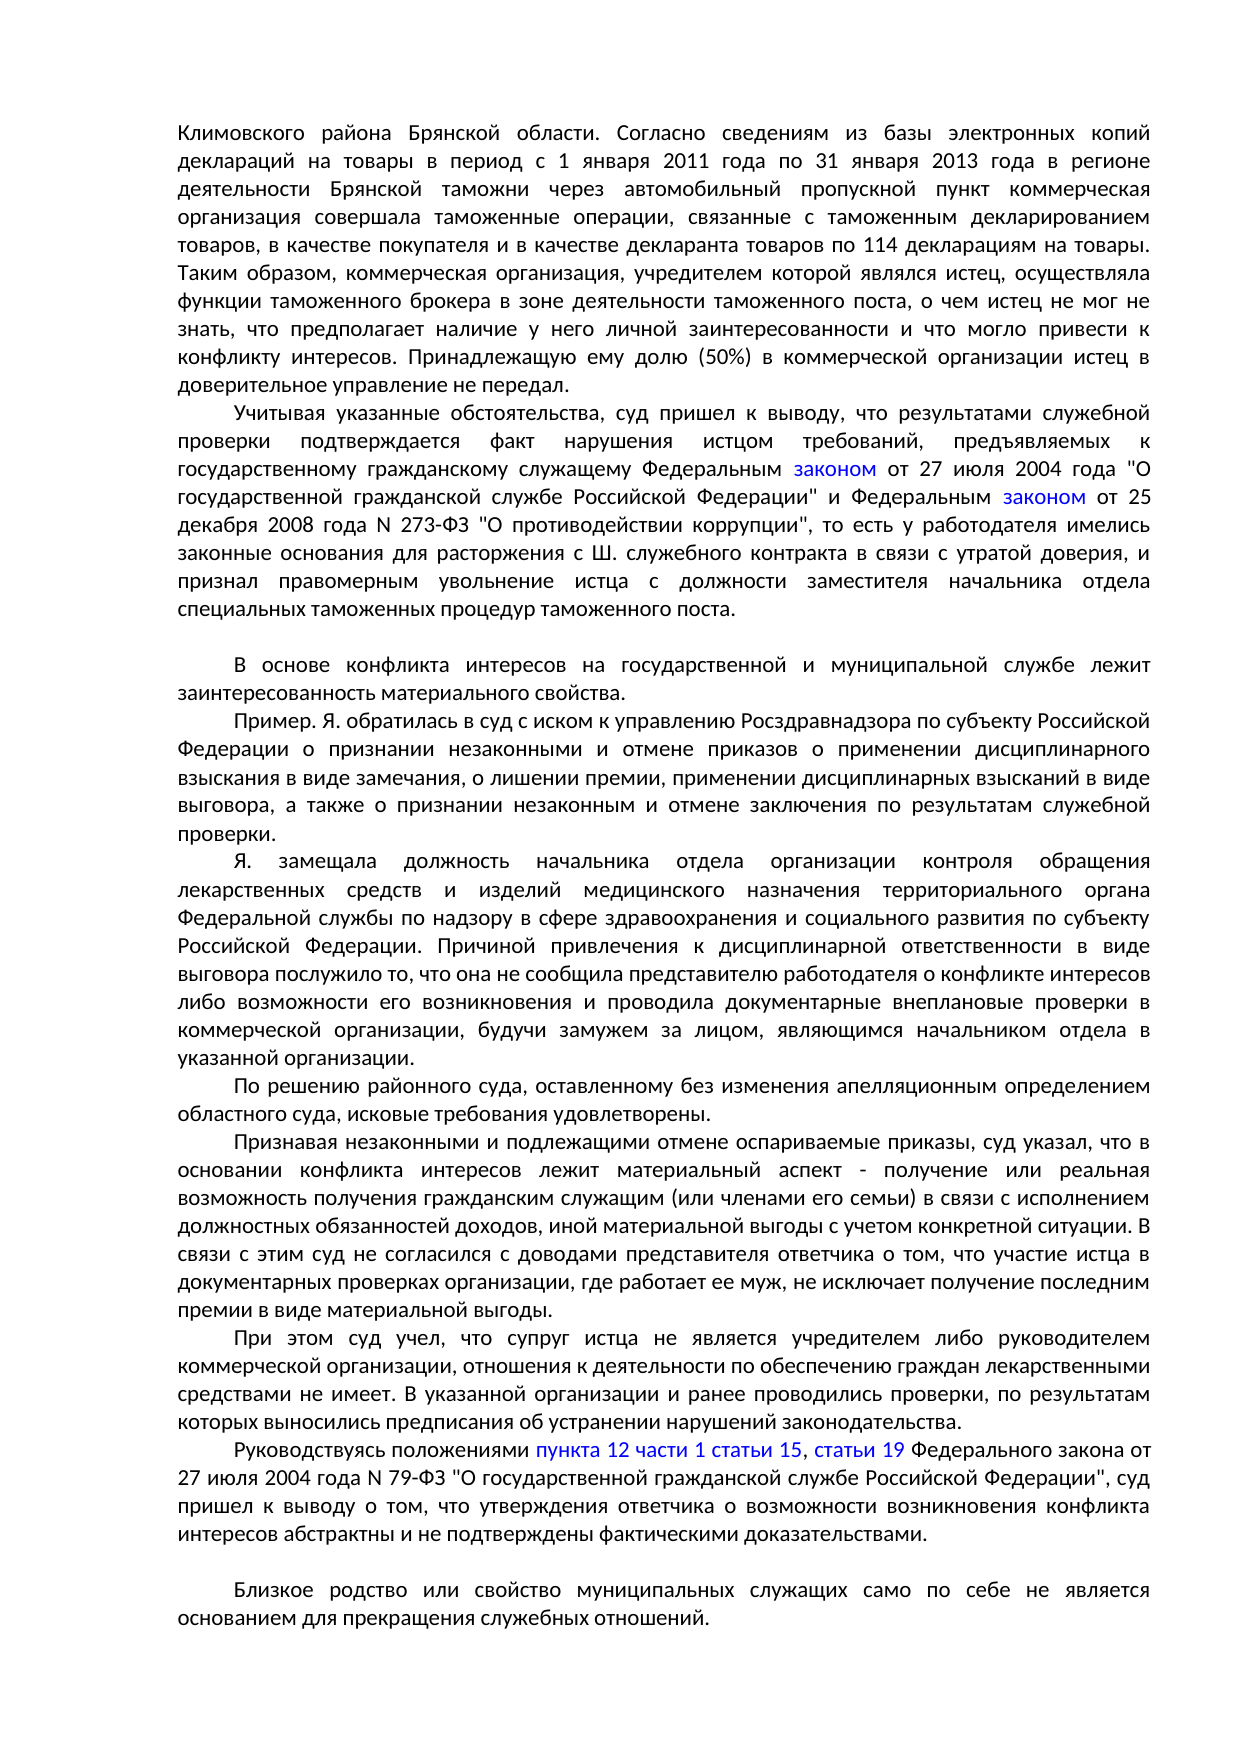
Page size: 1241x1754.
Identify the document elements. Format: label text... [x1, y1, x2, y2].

text Руководствуясь положениями пункта 12 части 1 статьи 15, статьи 19 Федерального закона от 27 июля 2004 года N 79-ФЗ "О государственной гражданской службе Российской Федерации", суд пришел к выводу о том, что утверждения ответчика о возможности возникновения конфликта интересов абстрактны и не подтверждены фактическими доказательствами. [177, 1435, 1152, 1547]
text Учитывая указанные обстоятельства, суд пришел к выводу, что результатами служебной проверки подтверждается факт нарушения истцом требований, предъявляемых к государственному гражданскому служащему Федеральным законом от 27 июля 2004 года "О государственной гражданской службе Российской Федерации" и Федеральным законом от 25 декабря 2008 года N 273-ФЗ "О противодействии коррупции", то есть у работодателя имелись законные основания для расторжения с Ш. служебного контракта в связи с утратой доверия, и признал правомерным увольнение истца с должности заместителя начальника отдела специальных таможенных процедур таможенного поста. [177, 398, 1152, 622]
text Пример. Я. обратилась в суд с иском к управлению Росздравнадзора по субъекту Российской Федерации о признании незаконными и отмене приказов о применении дисциплинарного взыскания в виде замечания, о лишении премии, применении дисциплинарных взысканий в виде выговора, а также о признании незаконным и отмене заключения по результатам служебной проверки. [177, 707, 1152, 847]
text По решению районного суда, оставленному без изменения апелляционным определением областного суда, исковые требования удовлетворены. [177, 1071, 1152, 1127]
text Я. замещала должность начальника отдела организации контроля обращения лекарственных средств и изделий медицинского назначения территориального органа Федеральной службы по надзору в сфере здравоохранения и социального развития по субъекту Российской Федерации. Причиной привлечения к дисциплинарной ответственности в виде выговора послужило то, что она не сообщила представителю работодателя о конфликте интересов либо возможности его возникновения и проводила документарные внеплановые проверки в коммерческой организации, будучи замужем за лицом, являющимся начальником отдела в указанной организации. [177, 847, 1152, 1071]
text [177, 118, 1152, 398]
text Признавая незаконными и подлежащими отмене оспариваемые приказы, суд указал, что в основании конфликта интересов лежит материальный аспект - получение или реальная возможность получения гражданским служащим (или членами его семьи) в связи с исполнением должностных обязанностей доходов, иной материальной выгоды с учетом конкретной ситуации. В связи с этим суд не согласился с доводами представителя ответчика о том, что участие истца в документарных проверках организации, где работает ее муж, не исключает получение последним премии в виде материальной выгоды. [177, 1127, 1152, 1323]
text В основе конфликта интересов на государственной и муниципальной службе лежит заинтересованность материального свойства. [177, 651, 1152, 707]
text При этом суд учел, что супруг истца не является учредителем либо руководителем коммерческой организации, отношения к деятельности по обеспечению граждан лекарственными средствами не имеет. В указанной организации и ранее проводились проверки, по результатам которых выносились предписания об устранении нарушений законодательства. [177, 1323, 1152, 1435]
text Близкое родство или свойство муниципальных служащих само по себе не является основанием для прекращения служебных отношений. [177, 1575, 1152, 1631]
